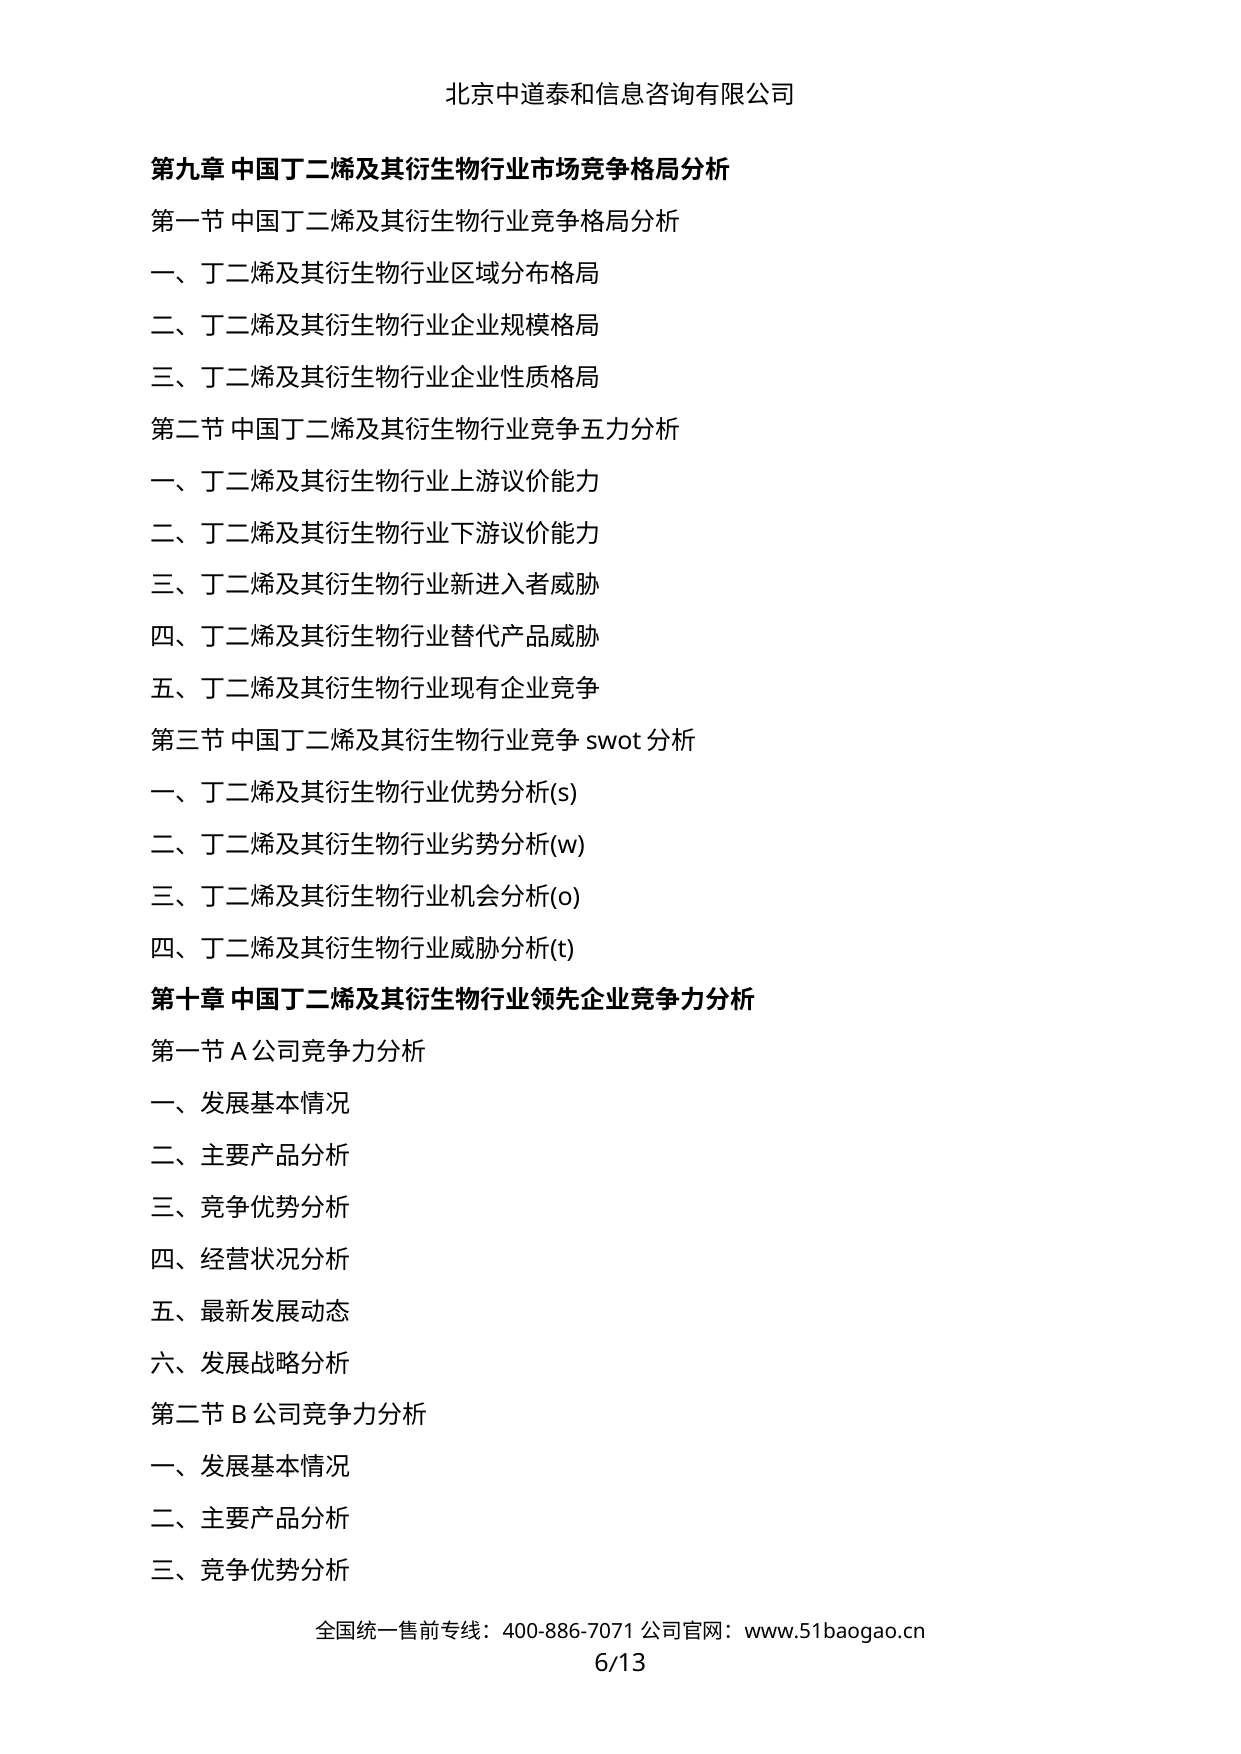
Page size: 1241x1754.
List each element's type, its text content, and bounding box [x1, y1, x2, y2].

text 第九章 中国丁二烯及其衍生物行业市场竞争格局分析 [150, 150, 1090, 186]
text 六、发展战略分析 [150, 1343, 1090, 1379]
text 第二节 中国丁二烯及其衍生物行业竞争五力分析 [150, 409, 1090, 446]
text 一、发展基本情况 [150, 1447, 1090, 1483]
text 五、最新发展动态 [150, 1291, 1090, 1327]
text 三、丁二烯及其衍生物行业机会分析(o) [150, 876, 1090, 912]
text 第一节 中国丁二烯及其衍生物行业竞争格局分析 [150, 202, 1090, 238]
text 四、丁二烯及其衍生物行业替代产品威胁 [150, 617, 1090, 653]
text 四、丁二烯及其衍生物行业威胁分析(t) [150, 928, 1090, 964]
text 三、竞争优势分析 [150, 1187, 1090, 1224]
text 三、竞争优势分析 [150, 1551, 1090, 1587]
text 第一节 A公司竞争力分析 [150, 1032, 1090, 1068]
text 二、主要产品分析 [150, 1136, 1090, 1172]
text 第十章 中国丁二烯及其衍生物行业领先企业竞争力分析 [150, 980, 1090, 1016]
text 二、丁二烯及其衍生物行业劣势分析(w) [150, 824, 1090, 861]
text 二、丁二烯及其衍生物行业企业规模格局 [150, 306, 1090, 342]
text 第二节 B公司竞争力分析 [150, 1395, 1090, 1431]
text 五、丁二烯及其衍生物行业现有企业竞争 [150, 669, 1090, 705]
text 第三节 中国丁二烯及其衍生物行业竞争swot分析 [150, 721, 1090, 757]
text 三、丁二烯及其衍生物行业企业性质格局 [150, 357, 1090, 394]
text 二、丁二烯及其衍生物行业下游议价能力 [150, 513, 1090, 549]
text 一、丁二烯及其衍生物行业上游议价能力 [150, 461, 1090, 497]
text 二、主要产品分析 [150, 1499, 1090, 1535]
text 一、发展基本情况 [150, 1084, 1090, 1120]
text 一、丁二烯及其衍生物行业优势分析(s) [150, 772, 1090, 809]
text 四、经营状况分析 [150, 1239, 1090, 1276]
text 三、丁二烯及其衍生物行业新进入者威胁 [150, 565, 1090, 601]
text 一、丁二烯及其衍生物行业区域分布格局 [150, 254, 1090, 290]
